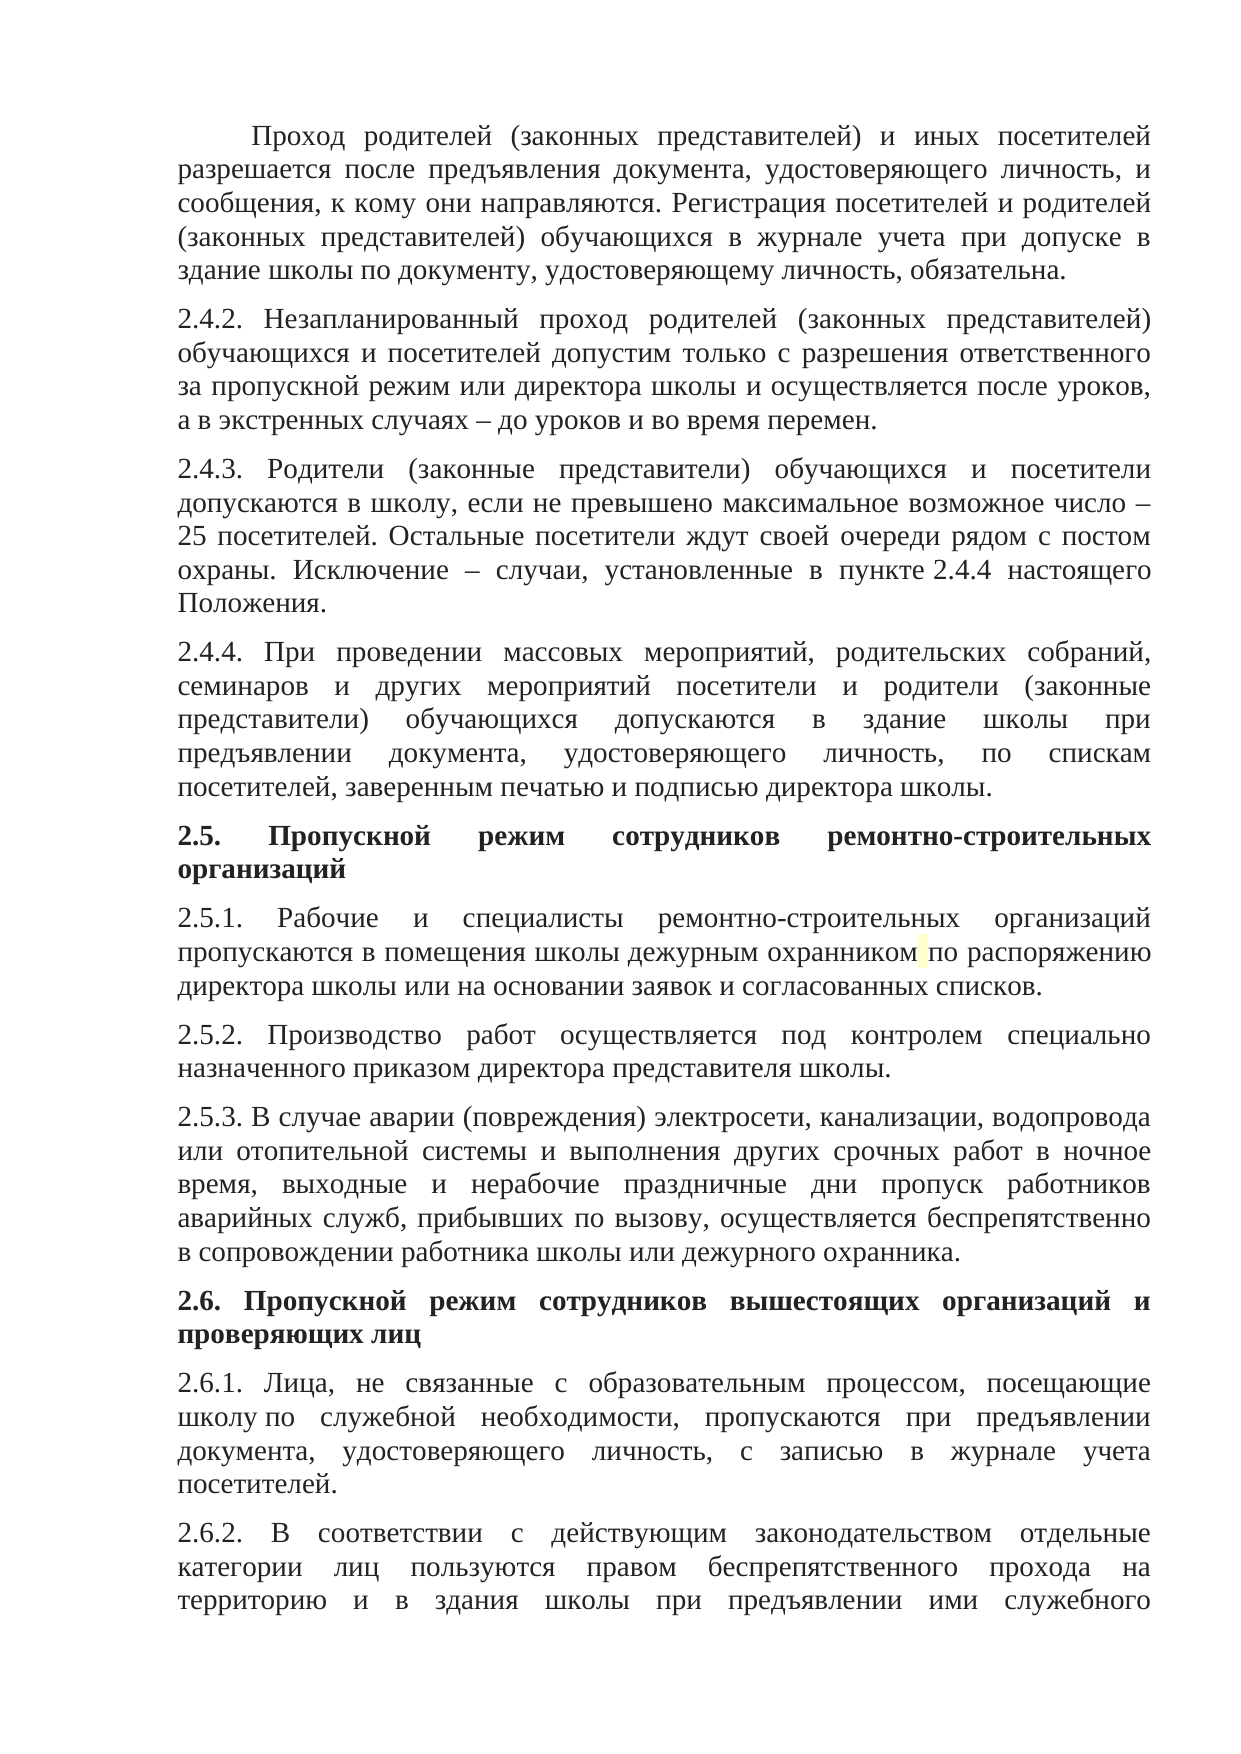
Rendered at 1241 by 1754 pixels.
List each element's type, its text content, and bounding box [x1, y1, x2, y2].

text 2.4.2. Незапланированный проход родителей (законных представителей) обучающихся и посетителей допустим только с разрешения ответственного за пропускной режим или директора школы и осуществляется после уроков, а в экстренных случаях – до уроков и во время перемен. [177, 301, 1152, 436]
text 2.5.3. В случае аварии (повреждения) электросети, канализации, водопровода или отопительной системы и выполнения других срочных работ в ночное время, выходные и нерабочие праздничные дни пропуск работников аварийных служб, прибывших по вызову, осуществляется беспрепятственно в сопровождении работника школы или дежурного охранника. [177, 1099, 1152, 1267]
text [177, 1515, 1152, 1616]
text 2.5.2. Производство работ осуществляется под контролем специально назначенного приказом директора представителя школы. [177, 1017, 1152, 1084]
text 2.4.4. При проведении массовых мероприятий, родительских собраний, семинаров и других мероприятий посетители и родители (законные представители) обучающихся допускаются в здание школы при предъявлении документа, удостоверяющего личность, по спискам посетителей, заверенным печатью и подписью директора школы. [177, 634, 1152, 802]
text 2.4.3. Родители (законные представители) обучающихся и посетители допускаются в школу, если не превышено максимальное возможное число – 25 посетителей. Остальные посетители ждут своей очереди рядом с постом охраны. Исключение – случаи, установленные в пункте 2.4.4 настоящего Положения. [177, 451, 1152, 619]
text 2.5.1. Рабочие и специалисты ремонтно-строительных организаций пропускаются в помещения школы дежурным охранником по распоряжению директора школы или на основании заявок и согласованных списков. [177, 901, 1152, 1001]
text Проход родителей (законных представителей) и иных посетителей разрешается после предъявления документа, удостоверяющего личность, и сообщения, к кому они направляются. Регистрация посетителей и родителей (законных представителей) обучающихся в журнале учета при допуске в здание школы по документу, удостоверяющему личность, обязательна. [177, 118, 1152, 286]
text 2.5. Пропускной режим сотрудников ремонтно-строительных организаций [177, 818, 1152, 885]
text 2.6.1. Лица, не связанные с образовательным процессом, посещающие школу по служебной необходимости, пропускаются при предъявлении документа, удостоверяющего личность, с записью в журнале учета посетителей. [177, 1366, 1152, 1500]
text 2.6. Пропускной режим сотрудников вышестоящих организаций и проверяющих лиц [177, 1283, 1152, 1350]
